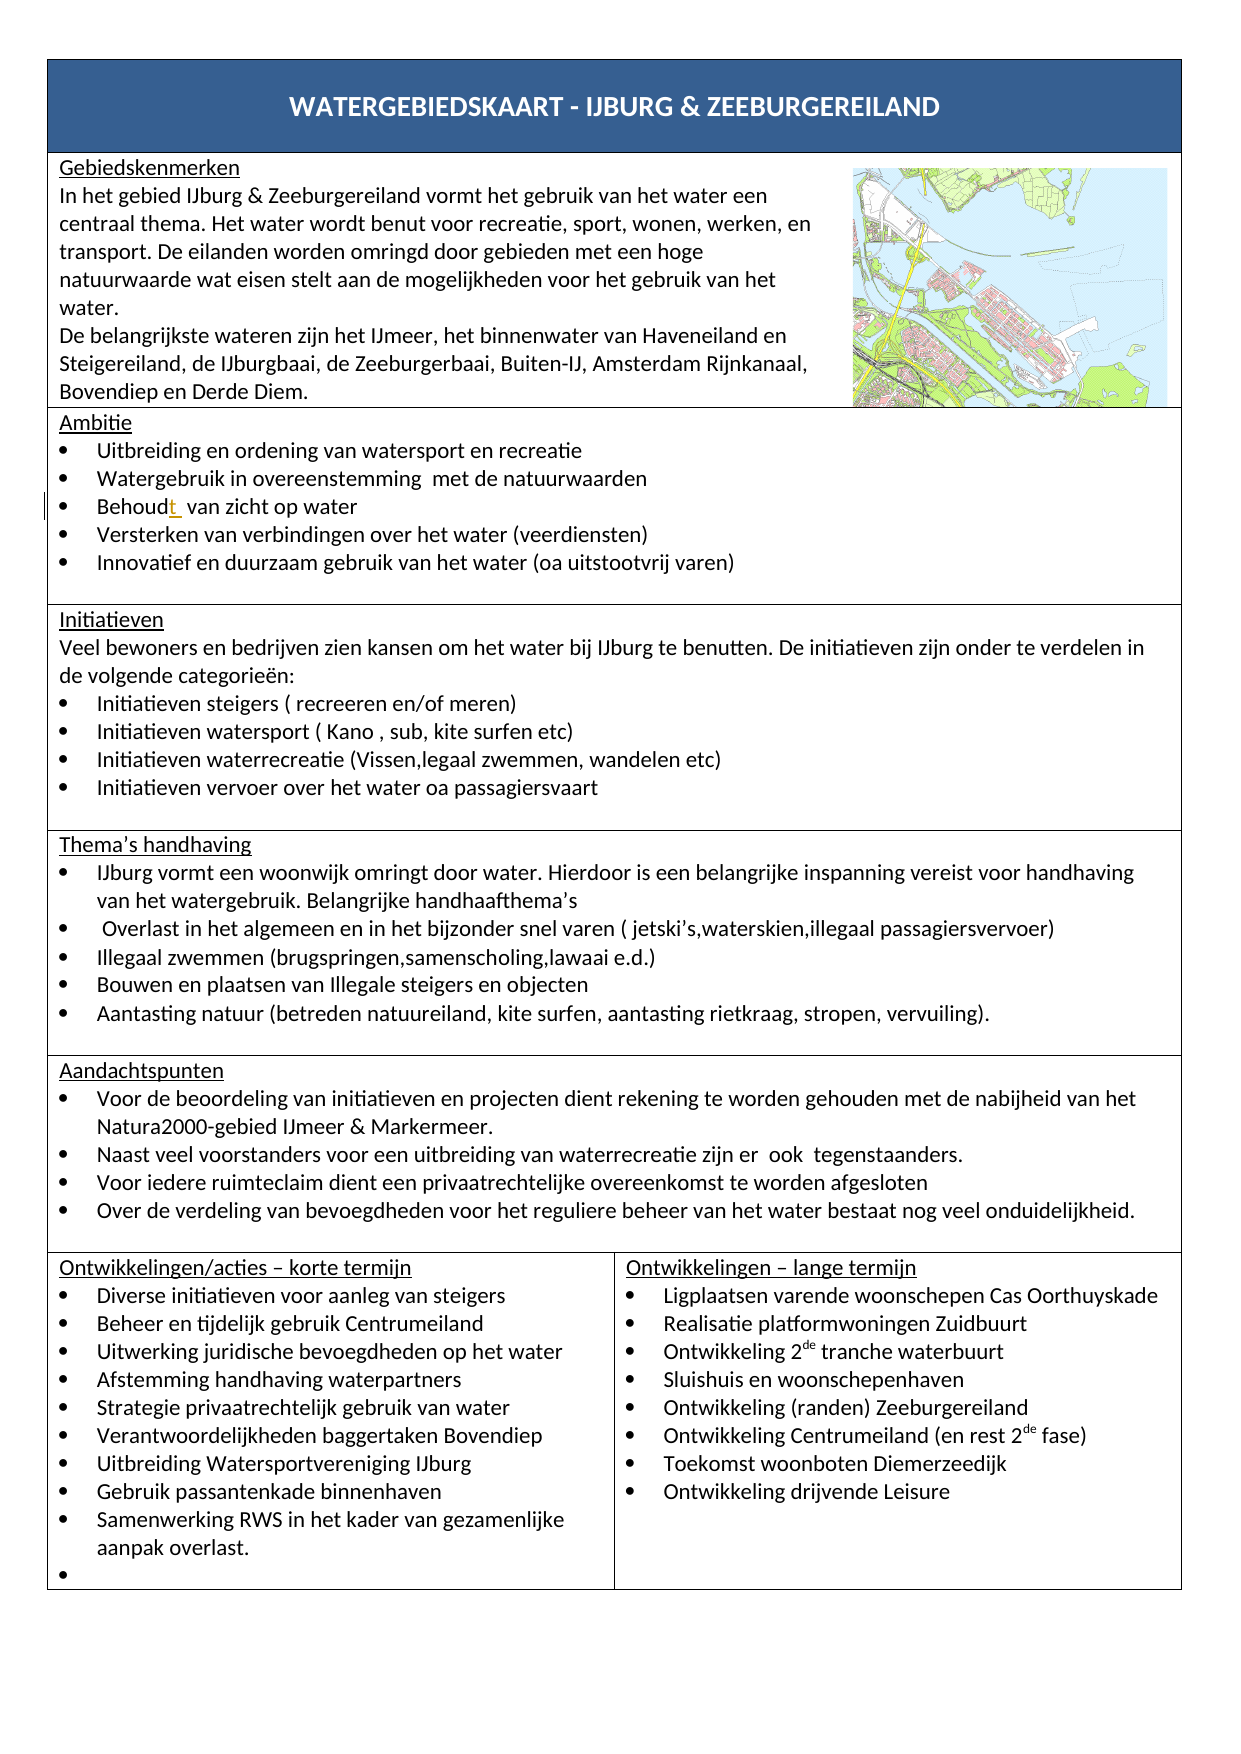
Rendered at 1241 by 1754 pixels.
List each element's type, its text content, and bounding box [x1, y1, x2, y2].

table_cell Thema’s handhaving IJburg vormt een woonwijk omringt door water. Hierdoor is een belangrijke inspanning vereist voor handhaving van het watergebruik. Belangrijke handhaafthema’s Overlast in het algemeen en in het bijzonder snel varen ( jetski’s,waterskien,illegaal passagiersvervoer) Illegaal zwemmen (brugspringen,samenscholing,lawaai e.d.) Bouwen en plaatsen van Illegale steigers en objecten Aantasting natuur (betreden natuureiland, kite surfen, aantasting rietkraag, stropen, vervuiling). [48, 831, 1181, 1055]
table_header WATERGEBIEDSKAART - IJBURG & ZEEBURGEREILAND [48, 60, 1181, 152]
table_cell Ambitie Uitbreiding en ordening van watersport en recreatie Watergebruik in overeenstemming met de natuurwaarden Behoud van zicht op water Versterken van verbindingen over het water (veerdiensten) Innovatief en duurzaam gebruik van het water (oa uitstootvrij varen) [48, 408, 1181, 604]
table_cell Ontwikkelingen – lange termijn Ligplaatsen varende woonschepen Cas Oorthuyskade Realisatie platformwoningen Zuidbuurt Ontwikkeling 2de tranche waterbuurt Sluishuis en woonschepenhaven Ontwikkeling (randen) Zeeburgereiland Ontwikkeling Centrumeiland (en rest 2de fase) Toekomst woonboten Diemerzeedijk Ontwikkeling drijvende Leisure [615, 1253, 1181, 1589]
picture [852, 168, 1168, 407]
table_cell Aandachtspunten Voor de beoordeling van initiatieven en projecten dient rekening te worden gehouden met de nabijheid van het Natura2000-gebied IJmeer & Markermeer. Naast veel voorstanders voor een uitbreiding van waterrecreatie zijn er ook tegenstaanders. Voor iedere ruimteclaim dient een privaatrechtelijke overeenkomst te worden afgesloten Over de verdeling van bevoegdheden voor het reguliere beheer van het water bestaat nog veel onduidelijkheid. [48, 1056, 1181, 1252]
table_cell [842, 153, 1181, 407]
table_cell Gebiedskenmerken In het gebied IJburg & Zeeburgereiland vormt het gebruik van het water een centraal thema. Het water wordt benut voor recreatie, sport, wonen, werken, en transport. De eilanden worden omringd door gebieden met een hoge natuurwaarde wat eisen stelt aan de mogelijkheden voor het gebruik van het water. De belangrijkste wateren zijn het IJmeer, het binnenwater van Haveneiland en Steigereiland, de IJburgbaai, de Zeeburgerbaai, Buiten-IJ, Amsterdam Rijnkanaal, Bovendiep en Derde Diem. [48, 153, 842, 407]
table_cell Ontwikkelingen/acties – korte termijn Diverse initiatieven voor aanleg van steigers Beheer en tijdelijk gebruik Centrumeiland Uitwerking juridische bevoegdheden op het water Afstemming handhaving waterpartners Strategie privaatrechtelijk gebruik van water Verantwoordelijkheden baggertaken Bovendiep Uitbreiding Watersportvereniging IJburg Gebruik passantenkade binnenhaven Samenwerking RWS in het kader van gezamenlijke aanpak overlast. [48, 1253, 614, 1589]
table_cell Initiatieven Veel bewoners en bedrijven zien kansen om het water bij IJburg te benutten. De initiatieven zijn onder te verdelen in de volgende categorieën: Initiatieven steigers ( recreeren en/of meren) Initiatieven watersport ( Kano , sub, kite surfen etc) Initiatieven waterrecreatie (Vissen,legaal zwemmen, wandelen etc) Initiatieven vervoer over het water oa passagiersvaart [48, 605, 1181, 829]
